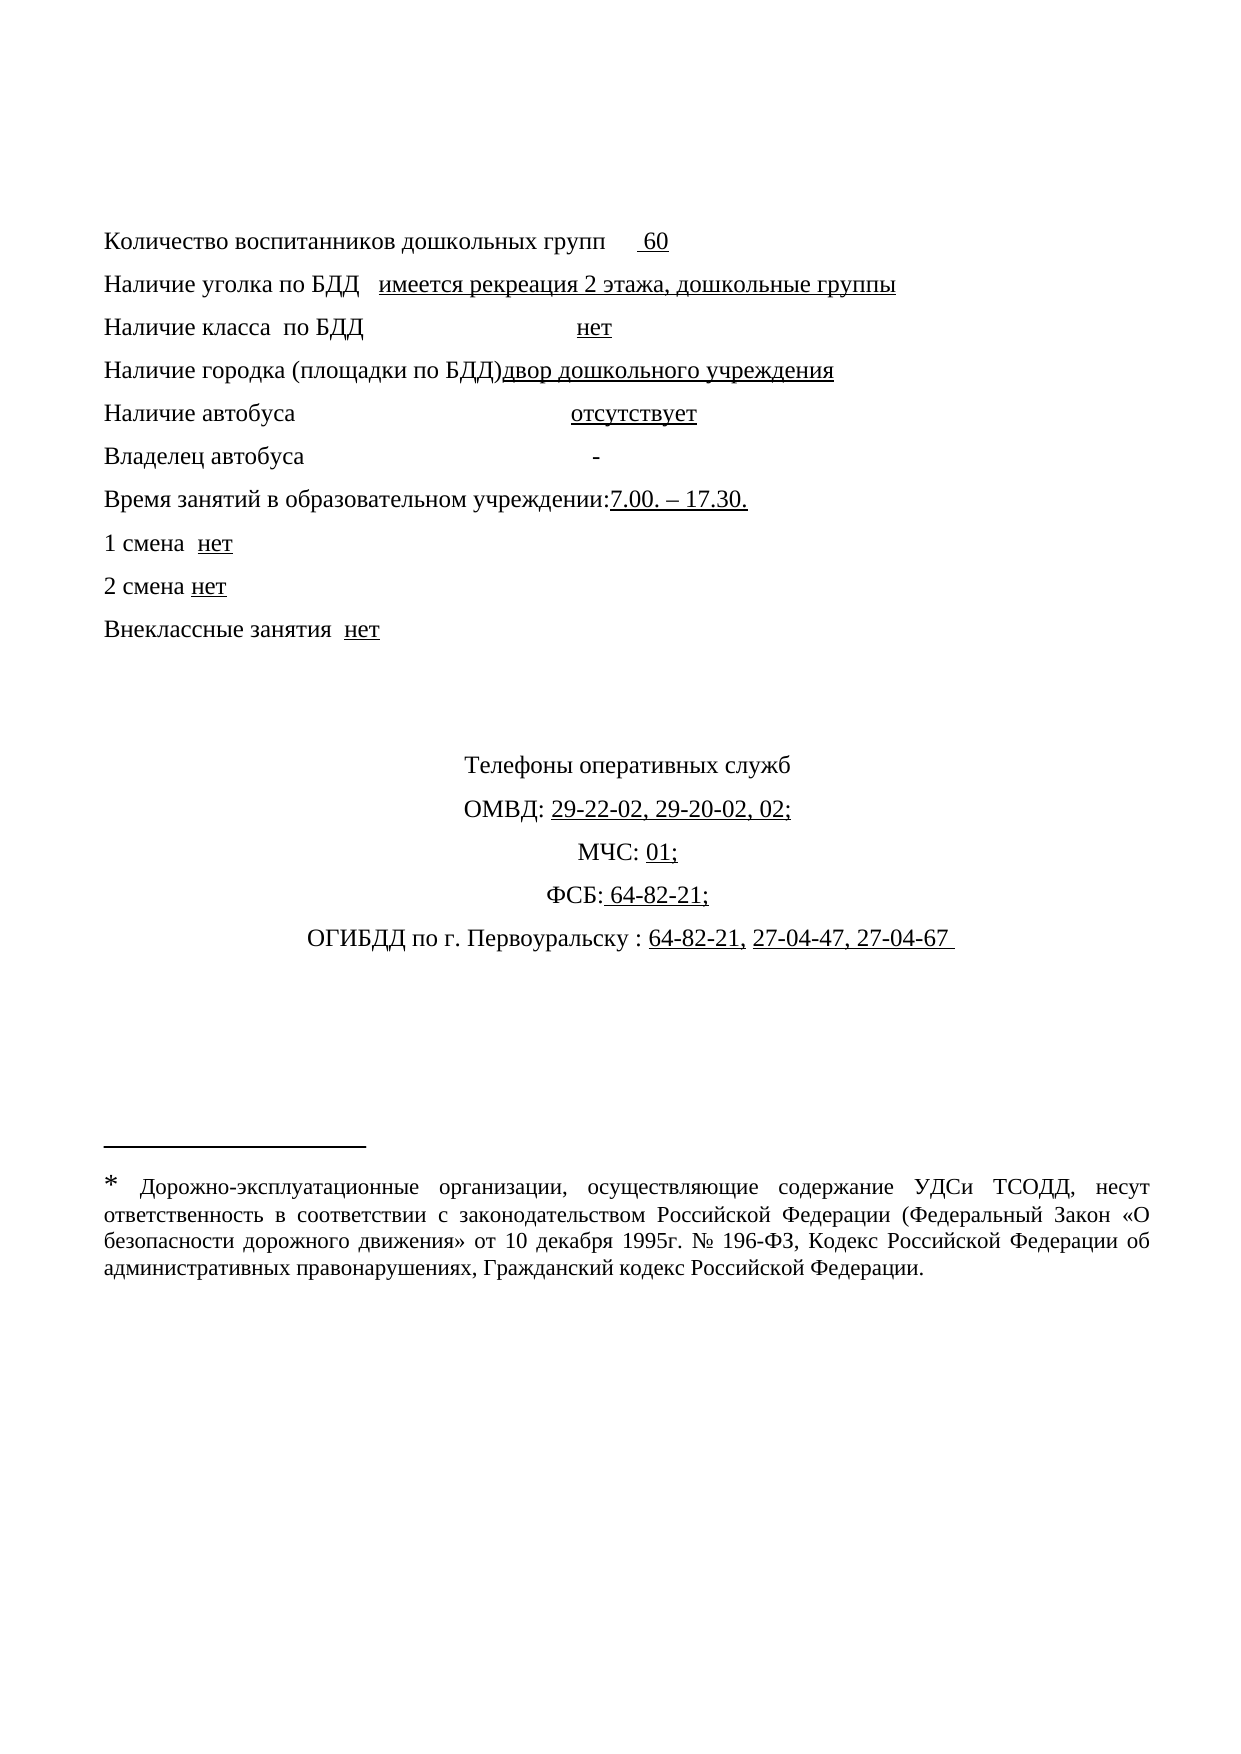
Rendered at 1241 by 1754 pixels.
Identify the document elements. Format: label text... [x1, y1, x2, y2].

text ОГИБДД по г. Первоуральску : 64-82-21, 27-04-47, 27-04-67 [103, 923, 1152, 952]
text Наличие городка (площадки по БДД)двор дошкольного учреждения [103, 355, 1152, 384]
text Внеклассные занятия нет [103, 614, 1152, 643]
text ФСБ: 64-82-21; [103, 880, 1152, 909]
text МЧС: 01; [103, 837, 1152, 866]
text Наличие уголка по БДД имеется рекреация 2 этажа, дошкольные группы [103, 269, 1152, 298]
text __________________ [103, 1117, 1152, 1151]
text Наличие класса по БДД нет [103, 312, 1152, 341]
text 2 смена нет [103, 571, 1152, 599]
text ОМВД: 29-22-02, 29-20-02, 02; [103, 794, 1152, 822]
text Телефоны оперативных служб [103, 751, 1152, 779]
text Время занятий в образовательном учреждении:7.00. – 17.30. [103, 484, 1152, 513]
text 1 смена нет [103, 528, 1152, 556]
text Наличие автобуса отсутствует [103, 398, 1152, 427]
text Владелец автобуса - [103, 441, 1152, 470]
text Количество воспитанников дошкольных групп 60 [103, 226, 1152, 254]
text * Дорожно-эксплуатационные организации, осуществляющие содержание УДСи ТСОДД, несут ответственность в соответствии с законодательством Российской Федерации (Федеральный Закон «О безопасности дорожного движения» от 10 декабря 1995г. № 196-ФЗ, Кодекс Российской Федерации об административных правонарушениях, Гражданский кодекс Российской Федерации. [103, 1167, 1152, 1280]
